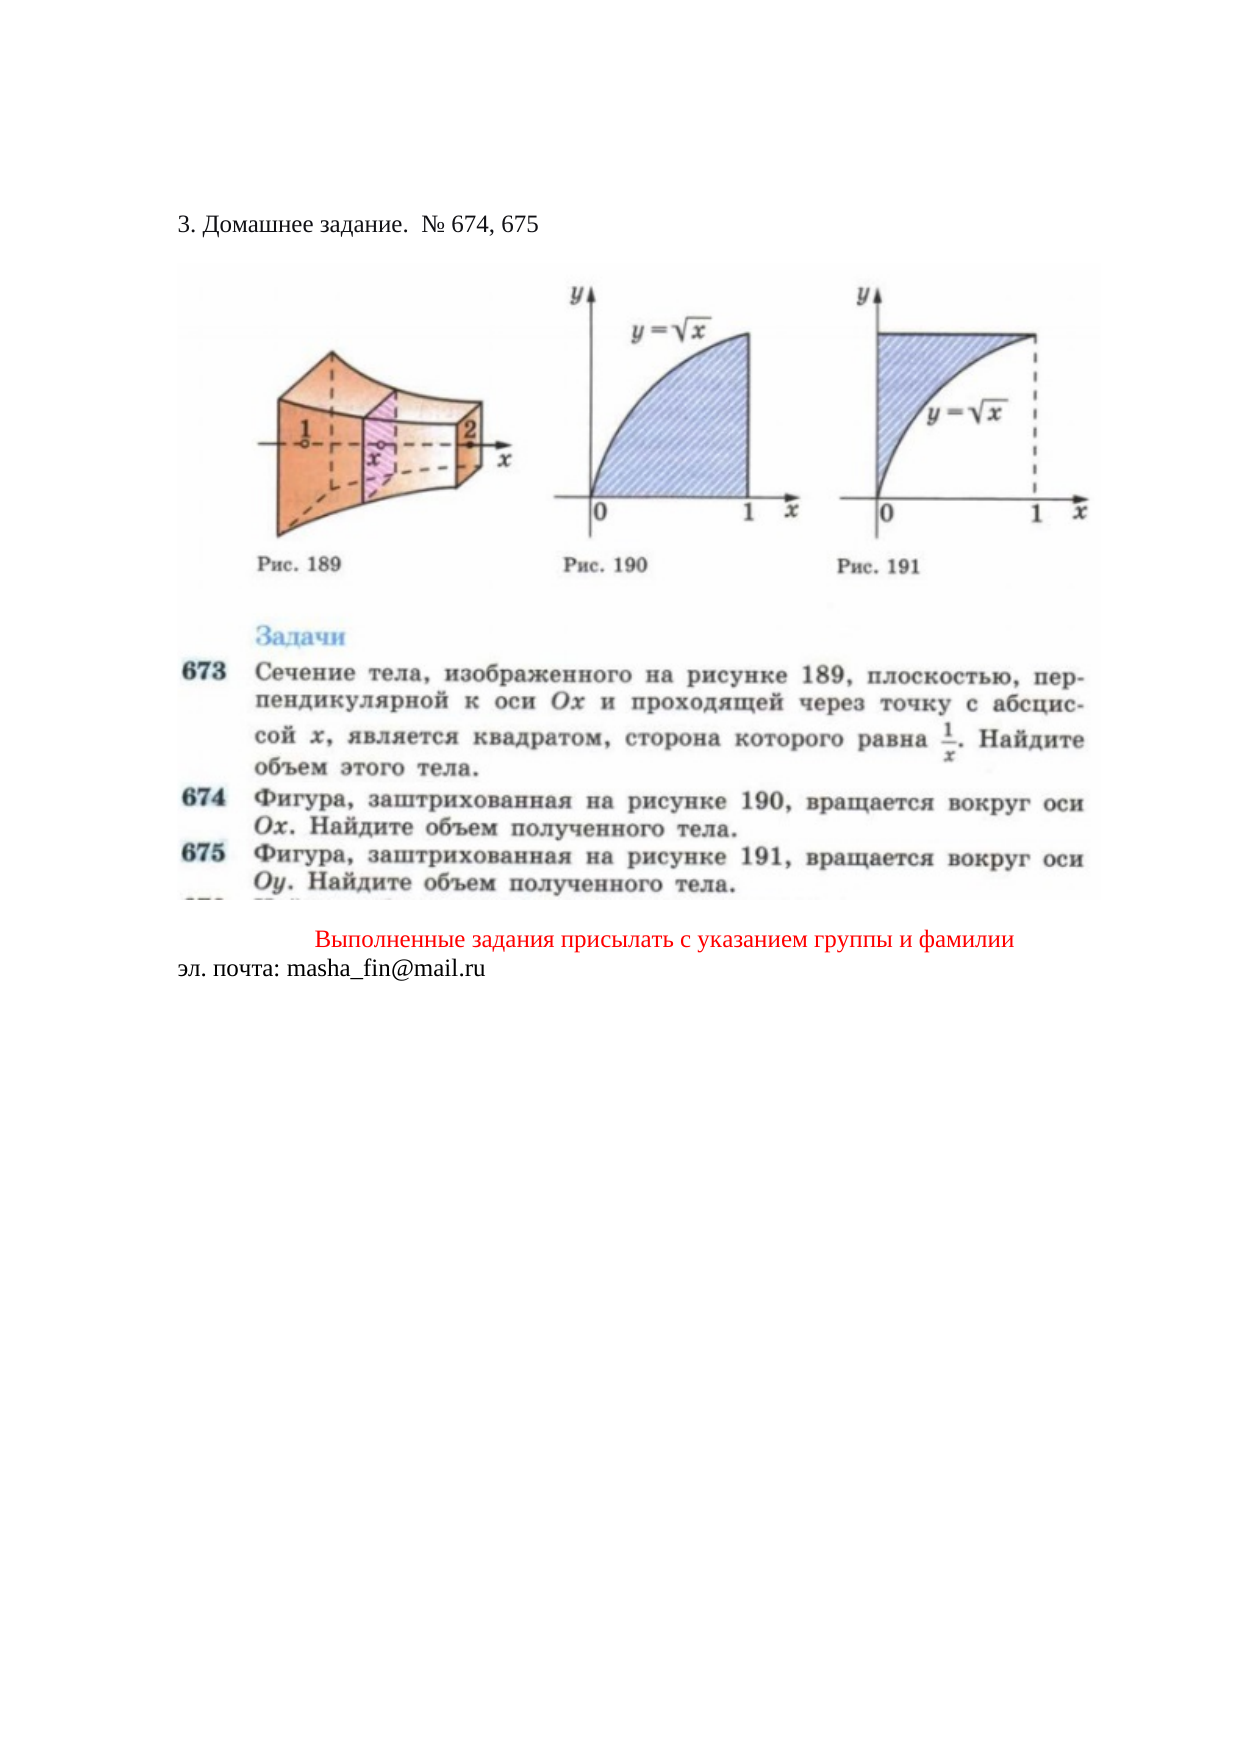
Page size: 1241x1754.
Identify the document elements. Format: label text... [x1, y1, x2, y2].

text 3. Домашнее задание. № 674, 675 [177, 209, 1152, 238]
text эл. почта: masha_fin@mail.ru [177, 953, 1152, 982]
picture [177, 263, 1101, 900]
text Выполненные задания присылать с указанием группы и фамилии [177, 924, 1152, 953]
